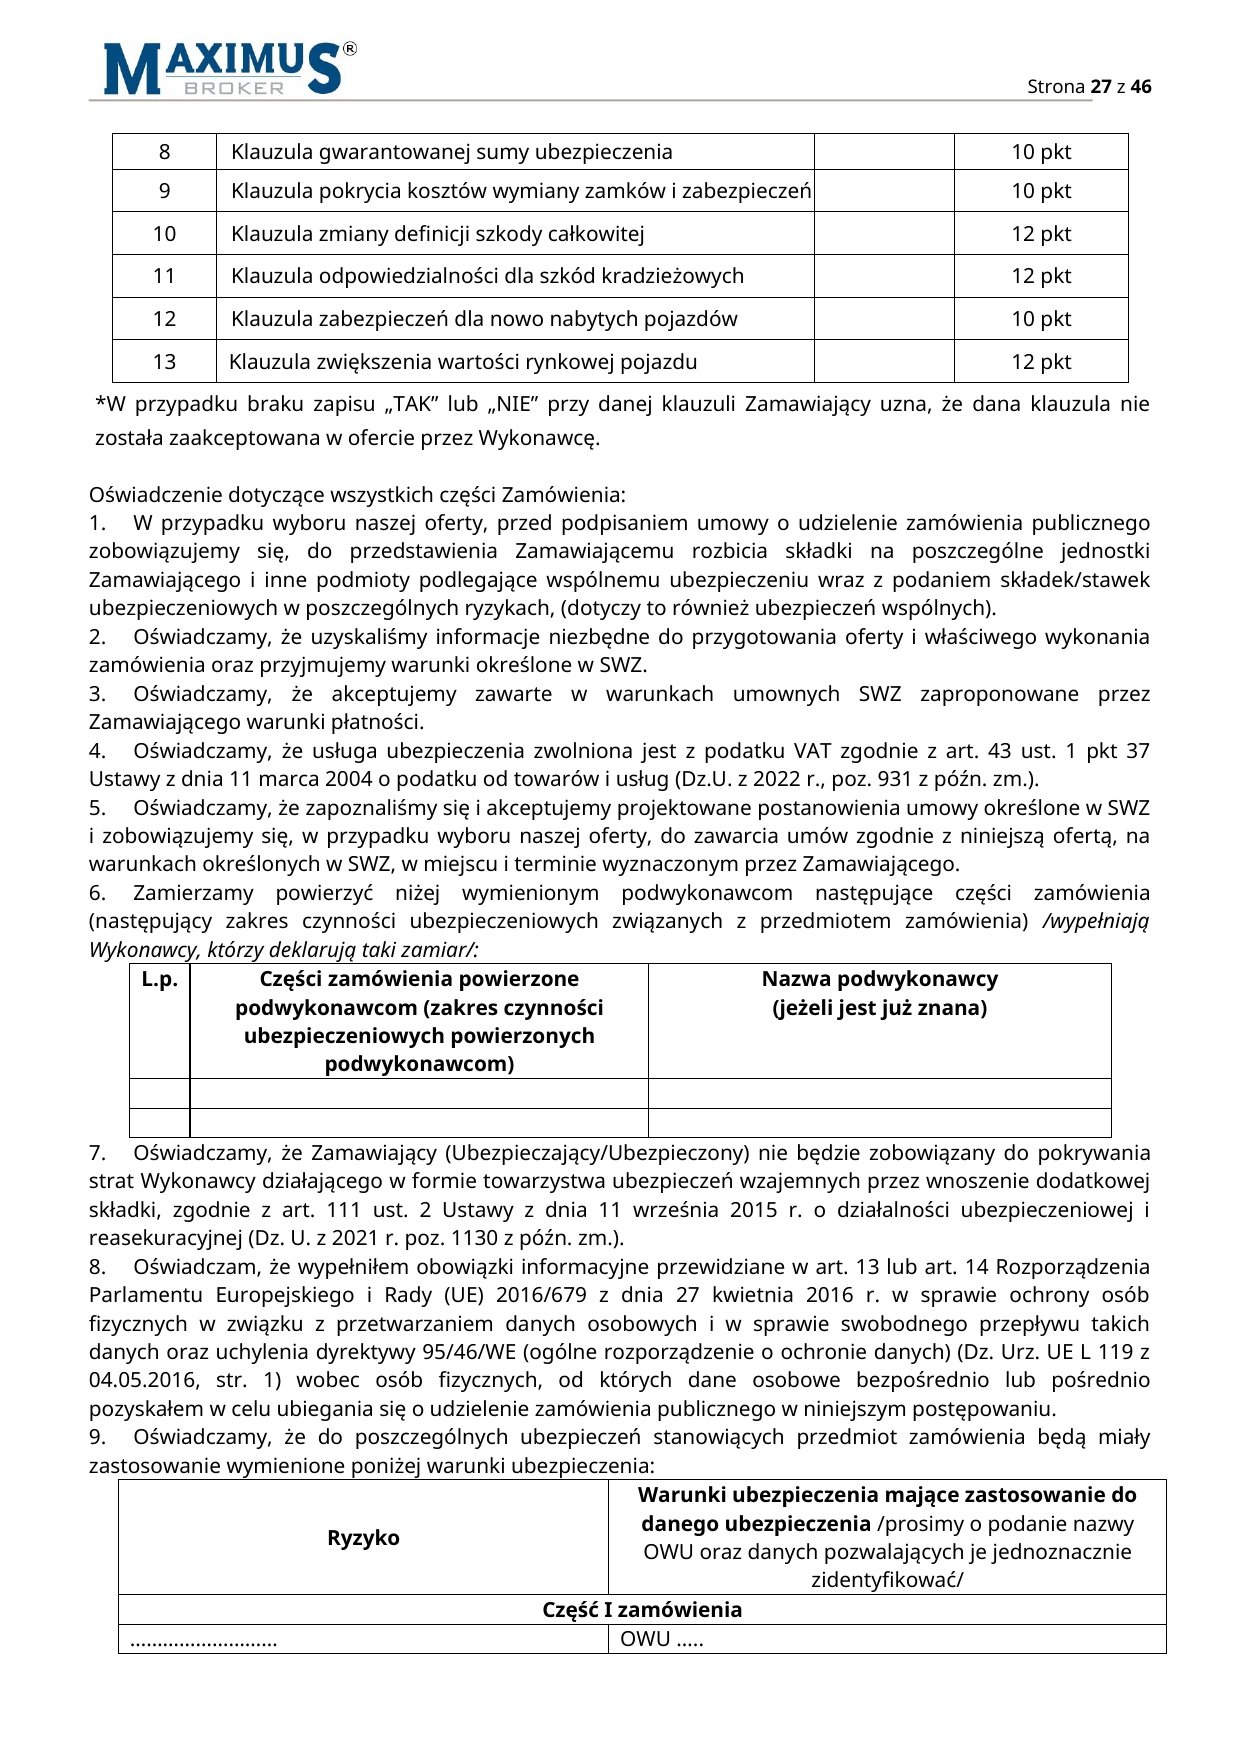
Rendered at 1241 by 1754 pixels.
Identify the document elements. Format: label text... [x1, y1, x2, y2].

list Oświadczamy, że usługa ubezpieczenia zwolniona jest z podatku VAT zgodnie z art. 43 ust. 1 pkt 37 Ustawy z dnia 11 marca 2004 o podatku od towarów i usług (Dz.U. z 2022 r., poz. 931 z późn. zm.). [89, 736, 1152, 793]
table_cell 12 [113, 298, 216, 339]
table_cell 13 [113, 340, 216, 382]
table_cell Klauzula zmiany definicji szkody całkowitej [217, 212, 814, 254]
table_cell 9 [113, 170, 216, 211]
table_cell 8 [113, 134, 216, 169]
list Oświadczamy, że Zamawiający (Ubezpieczający/Ubezpieczony) nie będzie zobowiązany do pokrywania strat Wykonawcy działającego w formie towarzystwa ubezpieczeń wzajemnych przez wnoszenie dodatkowej składki, zgodnie z art. 111 ust. 2 Ustawy z dnia 11 września 2015 r. o działalności ubezpieczeniowej i reasekuracyjnej (Dz. U. z 2021 r. poz. 1130 z późn. zm.). [89, 1138, 1152, 1252]
table_header Ryzyko [119, 1480, 608, 1594]
table_cell Klauzula zwiększenia wartości rynkowej pojazdu [217, 340, 814, 382]
table_cell ……………………… [119, 1625, 608, 1653]
table_cell [649, 1079, 1111, 1107]
list Zamierzamy powierzyć niżej wymienionym podwykonawcom następujące części zamówienia (następujący zakres czynności ubezpieczeniowych związanych z przedmiotem zamówienia) /wypełniają Wykonawcy, którzy deklarują taki zamiar/: [89, 878, 1152, 963]
table_cell Klauzula odpowiedzialności dla szkód kradzieżowych [217, 255, 814, 297]
table_cell OWU ….. [609, 1625, 1166, 1653]
table_cell [815, 340, 954, 382]
list Oświadczamy, że uzyskaliśmy informacje niezbędne do przygotowania oferty i właściwego wykonania zamówienia oraz przyjmujemy warunki określone w SWZ. [89, 622, 1152, 679]
table_cell [649, 1109, 1111, 1137]
text *W przypadku braku zapisu „TAK” lub „NIE” przy danej klauzuli Zamawiający uzna, że dana klauzula nie została zaakceptowana w ofercie przez Wykonawcę. [95, 383, 1152, 451]
table_cell [130, 1079, 189, 1107]
list Oświadczamy, że do poszczególnych ubezpieczeń stanowiących przedmiot zamówienia będą miały zastosowanie wymienione poniżej warunki ubezpieczenia: [89, 1422, 1152, 1479]
table_cell 10 [113, 212, 216, 254]
table_cell 12 pkt [955, 255, 1128, 297]
table_cell [191, 1109, 648, 1137]
table_cell [815, 170, 954, 211]
list W przypadku wyboru naszej oferty, przed podpisaniem umowy o udzielenie zamówienia publicznego zobowiązujemy się, do przedstawienia Zamawiającemu rozbicia składki na poszczególne jednostki Zamawiającego i inne podmioty podlegające wspólnemu ubezpieczeniu wraz z podaniem składek/stawek ubezpieczeniowych w poszczególnych ryzykach, (dotyczy to również ubezpieczeń wspólnych). [89, 508, 1152, 622]
table_cell 10 pkt [955, 298, 1128, 339]
table_cell [191, 1079, 648, 1107]
table_header Nazwa podwykonawcy (jeżeli jest już znana) [649, 964, 1111, 1078]
list Oświadczamy, że akceptujemy zawarte w warunkach umownych SWZ zaproponowane przez Zamawiającego warunki płatności. [89, 679, 1152, 736]
table_cell Klauzula pokrycia kosztów wymiany zamków i zabezpieczeń [217, 170, 814, 211]
table_cell [815, 134, 954, 169]
table_header L.p. [130, 964, 189, 1078]
table_cell [815, 255, 954, 297]
table_cell 10 pkt [955, 170, 1128, 211]
list Oświadczamy, że zapoznaliśmy się i akceptujemy projektowane postanowienia umowy określone w SWZ i zobowiązujemy się, w przypadku wyboru naszej oferty, do zawarcia umów zgodnie z niniejszą ofertą, na warunkach określonych w SWZ, w miejscu i terminie wyznaczonym przez Zamawiającego. [89, 793, 1152, 878]
table_cell 10 pkt [955, 134, 1128, 169]
list Oświadczam, że wypełniłem obowiązki informacyjne przewidziane w art. 13 lub art. 14 Rozporządzenia Parlamentu Europejskiego i Rady (UE) 2016/679 z dnia 27 kwietnia 2016 r. w sprawie ochrony osób fizycznych w związku z przetwarzaniem danych osobowych i w sprawie swobodnego przepływu takich danych oraz uchylenia dyrektywy 95/46/WE (ogólne rozporządzenie o ochronie danych) (Dz. Urz. UE L 119 z 04.05.2016, str. 1) wobec osób fizycznych, od których dane osobowe bezpośrednio lub pośrednio pozyskałem w celu ubiegania się o udzielenie zamówienia publicznego w niniejszym postępowaniu. [89, 1252, 1152, 1422]
picture [98, 37, 363, 99]
table_cell Klauzula zabezpieczeń dla nowo nabytych pojazdów [217, 298, 814, 339]
table_header Warunki ubezpieczenia mające zastosowanie do danego ubezpieczenia /prosimy o podanie nazwy OWU oraz danych pozwalających je jednoznacznie zidentyfikować/ [609, 1480, 1166, 1594]
text Oświadczenie dotyczące wszystkich części Zamówienia: [89, 480, 1152, 508]
table_cell [130, 1109, 189, 1137]
table_cell [815, 212, 954, 254]
table_cell Część I zamówienia [119, 1595, 1166, 1623]
table_cell Klauzula gwarantowanej sumy ubezpieczenia [217, 134, 814, 169]
table_header Części zamówienia powierzone podwykonawcom (zakres czynności ubezpieczeniowych powierzonych podwykonawcom) [191, 964, 648, 1078]
table_cell 12 pkt [955, 212, 1128, 254]
table_cell 11 [113, 255, 216, 297]
table_cell [815, 298, 954, 339]
table_cell 12 pkt [955, 340, 1128, 382]
